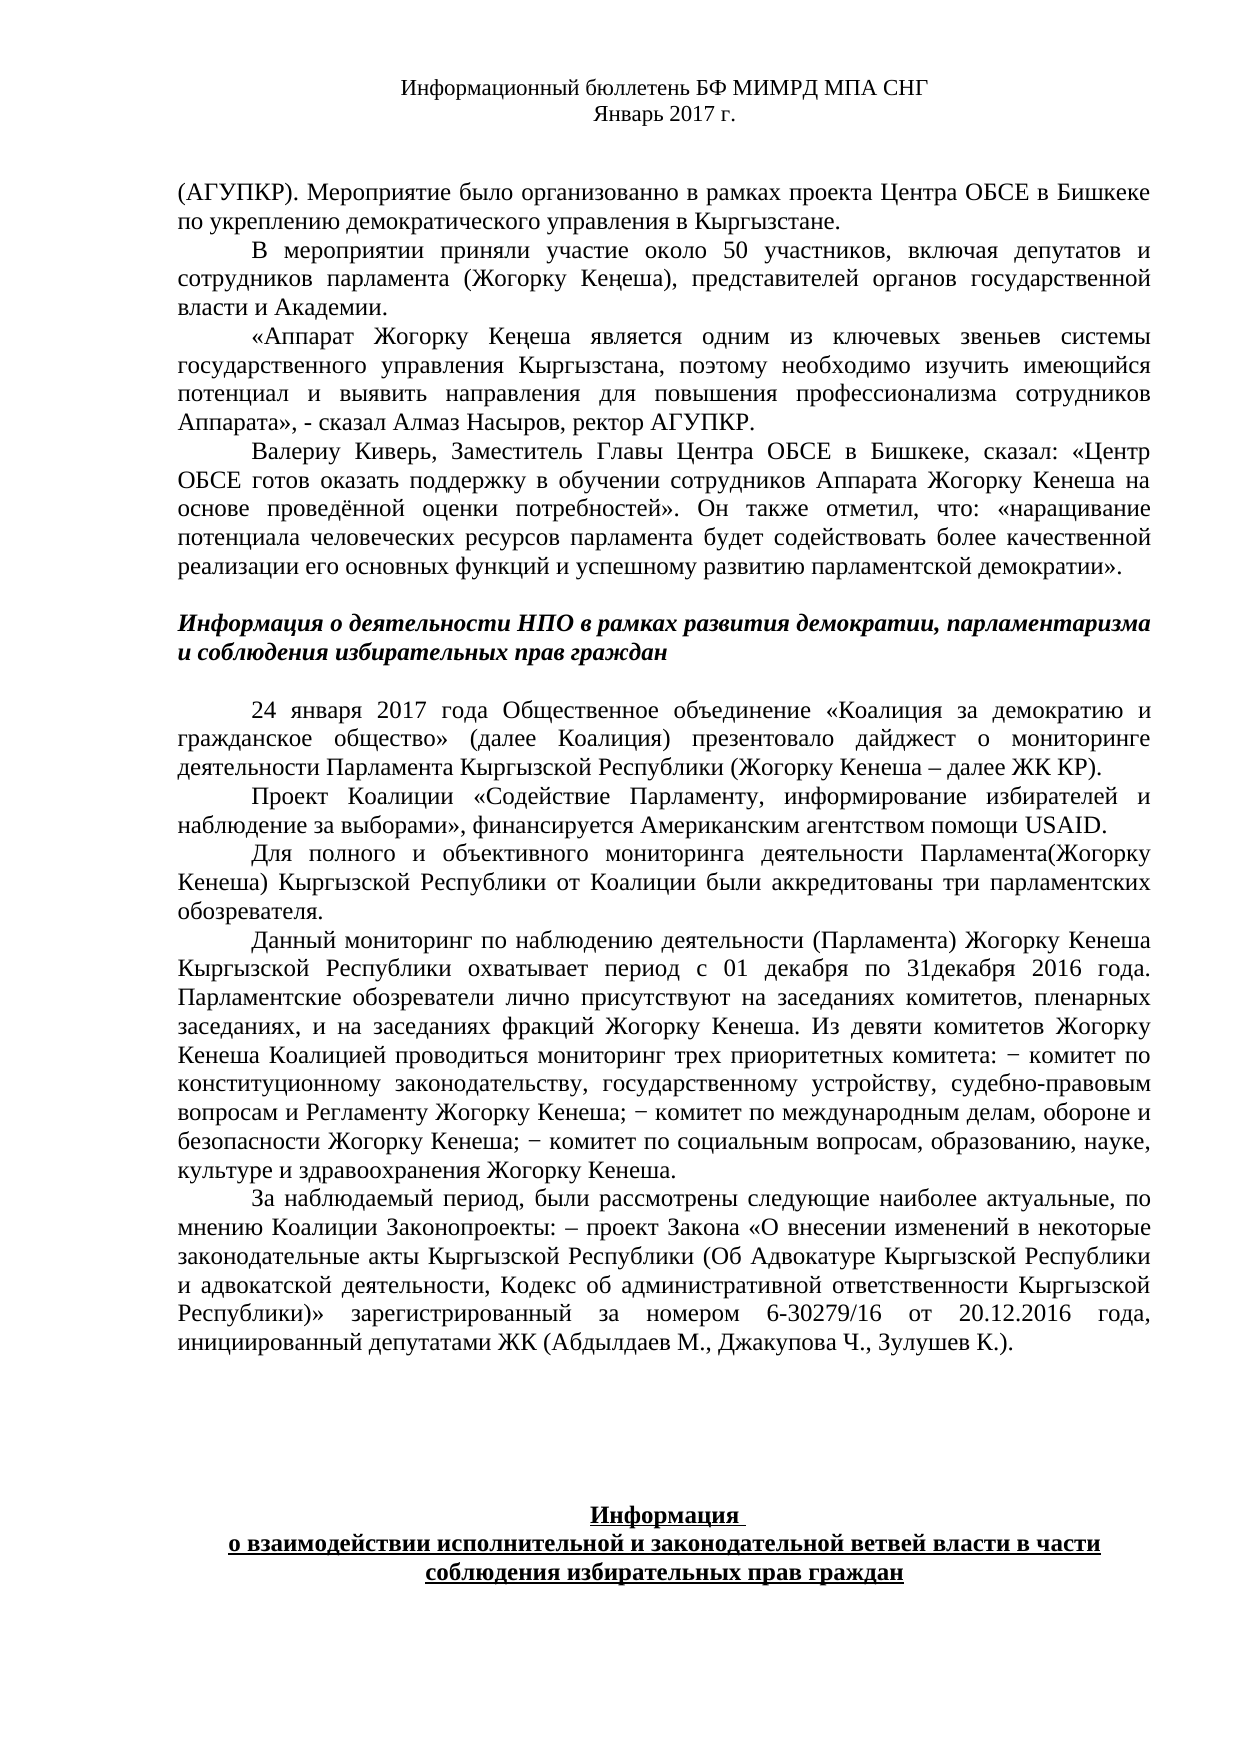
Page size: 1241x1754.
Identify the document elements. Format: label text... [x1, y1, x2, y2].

text В мероприятии приняли участие около 50 участников, включая депутатов и сотрудников парламента (Жогорку Кеңеша), представителей органов государственной власти и Академии. [177, 235, 1152, 321]
text Проект Коалиции «Содействие Парламенту, информирование избирателей и наблюдение за выборами», финансируется Американским агентством помощи USAID. [177, 781, 1152, 838]
text Данный мониторинг по наблюдению деятельности (Парламента) Жогорку Кенеша Кыргызской Республики охватывает период с 01 декабря по 31декабря 2016 года. Парламентские обозреватели лично присутствуют на заседаниях комитетов, пленарных заседаниях, и на заседаниях фракций Жогорку Кенеша. Из девяти комитетов Жогорку Кенеша Коалицией проводиться мониторинг трех приоритетных комитета: − комитет по конституционному законодательству, государственному устройству, судебно-правовым вопросам и Регламенту Жогорку Кенеша; − комитет по международным делам, обороне и безопасности Жогорку Кенеша; − комитет по социальным вопросам, образованию, науке, культуре и здравоохранения Жогорку Кенеша. [177, 925, 1152, 1183]
text «Аппарат Жогорку Кеңеша является одним из ключевых звеньев системы государственного управления Кыргызстана, поэтому необходимо изучить имеющийся потенциал и выявить направления для повышения профессионализма сотрудников Аппарата», - сказал Алмаз Насыров, ректор АГУПКР. [177, 321, 1152, 436]
text о взаимодействии исполнительной и законодательной ветвей власти в части соблюдения избирательных прав граждан [177, 1528, 1152, 1586]
text За наблюдаемый период, были рассмотрены следующие наиболее актуальные, по мнению Коалиции Законопроекты: – проект Закона «О внесении изменений в некоторые законодательные акты Кыргызской Республики (Об Адвокатуре Кыргызской Республики и адвокатской деятельности, Кодекс об административной ответственности Кыргызской Республики)» зарегистрированный за номером 6-30279/16 от 20.12.2016 года, инициированный депутатами ЖК (Абдылдаев М., Джакупова Ч., Зулушев К.). [177, 1183, 1152, 1356]
text Валериу Киверь, Заместитель Главы Центра ОБСЕ в Бишкеке, сказал: «Центр ОБСЕ готов оказать поддержку в обучении сотрудников Аппарата Жогорку Кенеша на основе проведённой оценки потребностей». Он также отметил, что: «наращивание потенциала человеческих ресурсов парламента будет содействовать более качественной реализации его основных функций и успешному развитию парламентской демократии». [177, 436, 1152, 580]
text 24 января 2017 года Общественное объединение «Коалиция за демократию и гражданское общество» (далее Коалиция) презентовало дайджест о мониторинге деятельности Парламента Кыргызской Республики (Жогорку Кенеша – далее ЖК КР). [177, 695, 1152, 781]
text Информация [177, 1500, 1152, 1528]
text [177, 177, 1152, 235]
text Информация о деятельности НПО в рамках развития демократии, парламентаризма и соблюдения избирательных прав граждан [177, 608, 1152, 666]
text Для полного и объективного мониторинга деятельности Парламента(Жогорку Кенеша) Кыргызской Республики от Коалиции были аккредитованы три парламентских обозревателя. [177, 838, 1152, 925]
